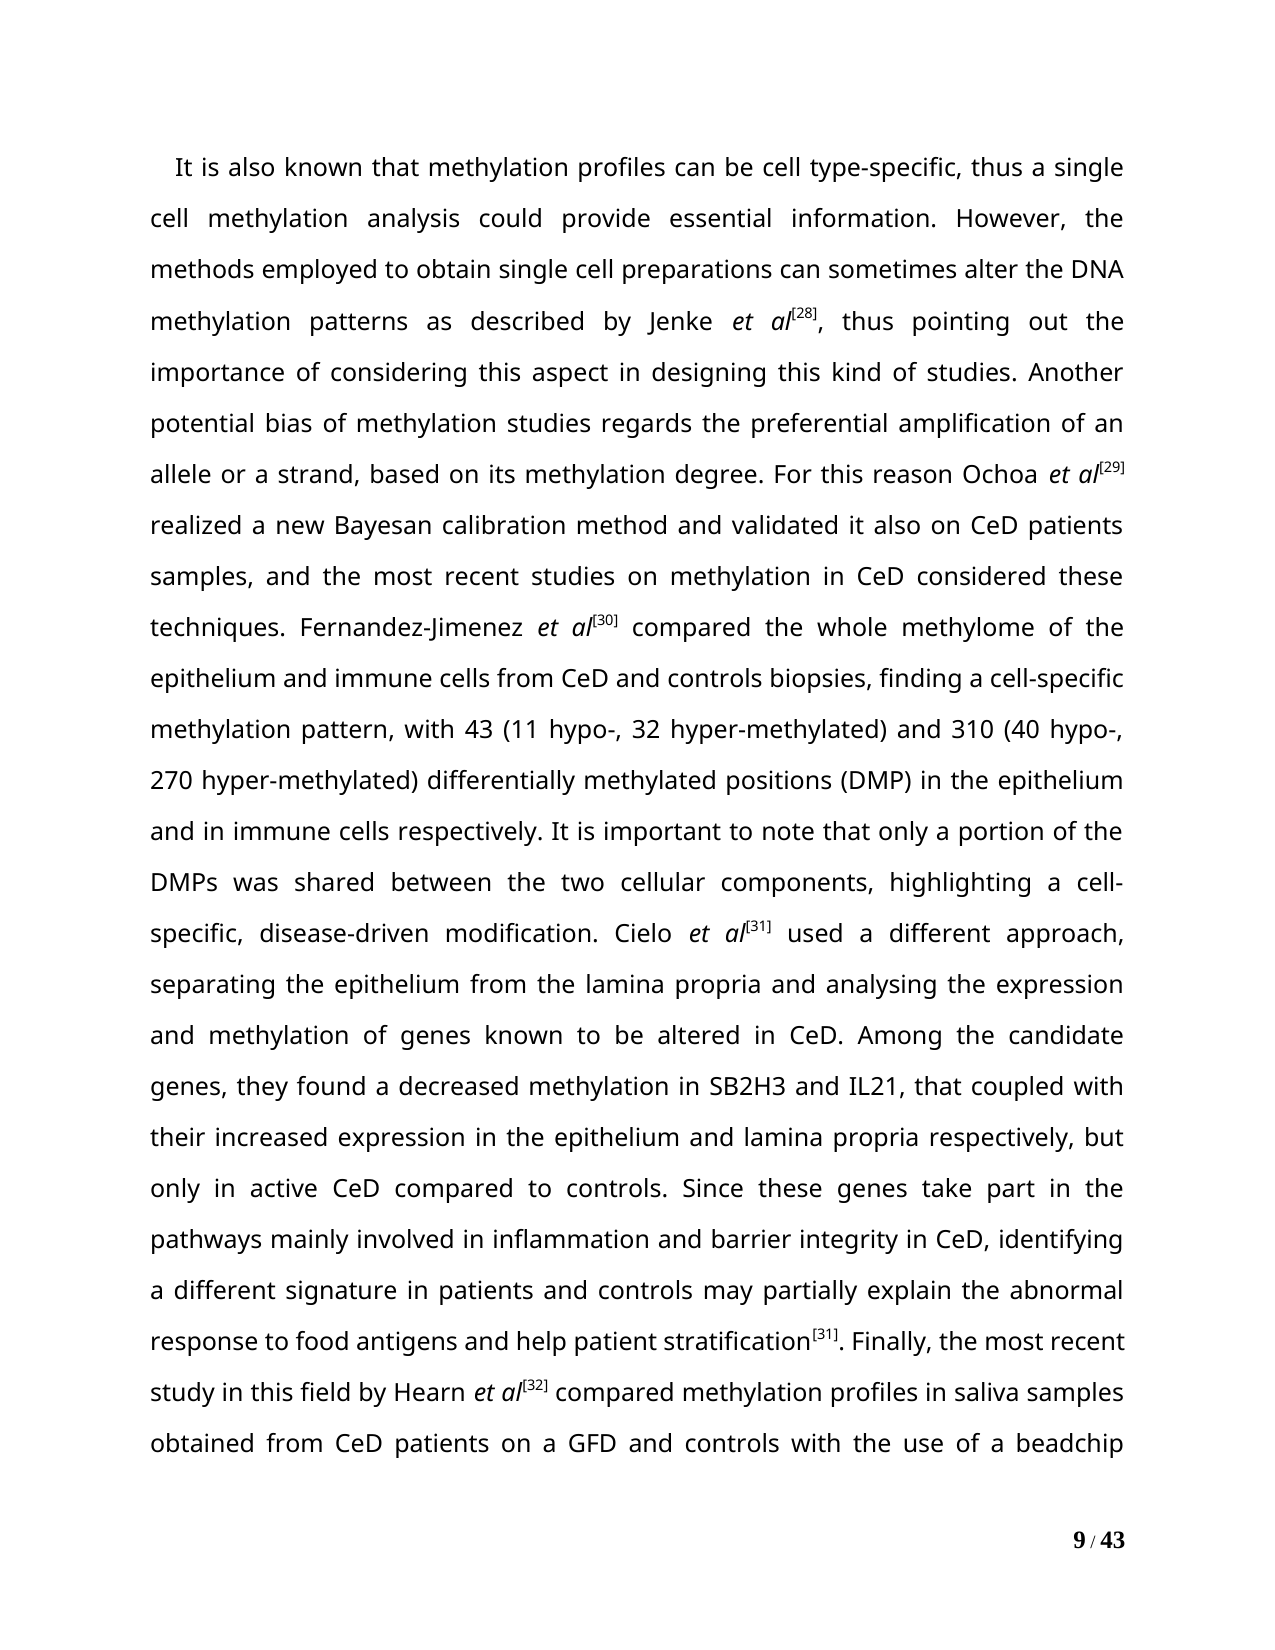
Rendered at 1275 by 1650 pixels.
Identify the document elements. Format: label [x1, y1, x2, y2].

text [150, 150, 1125, 1460]
